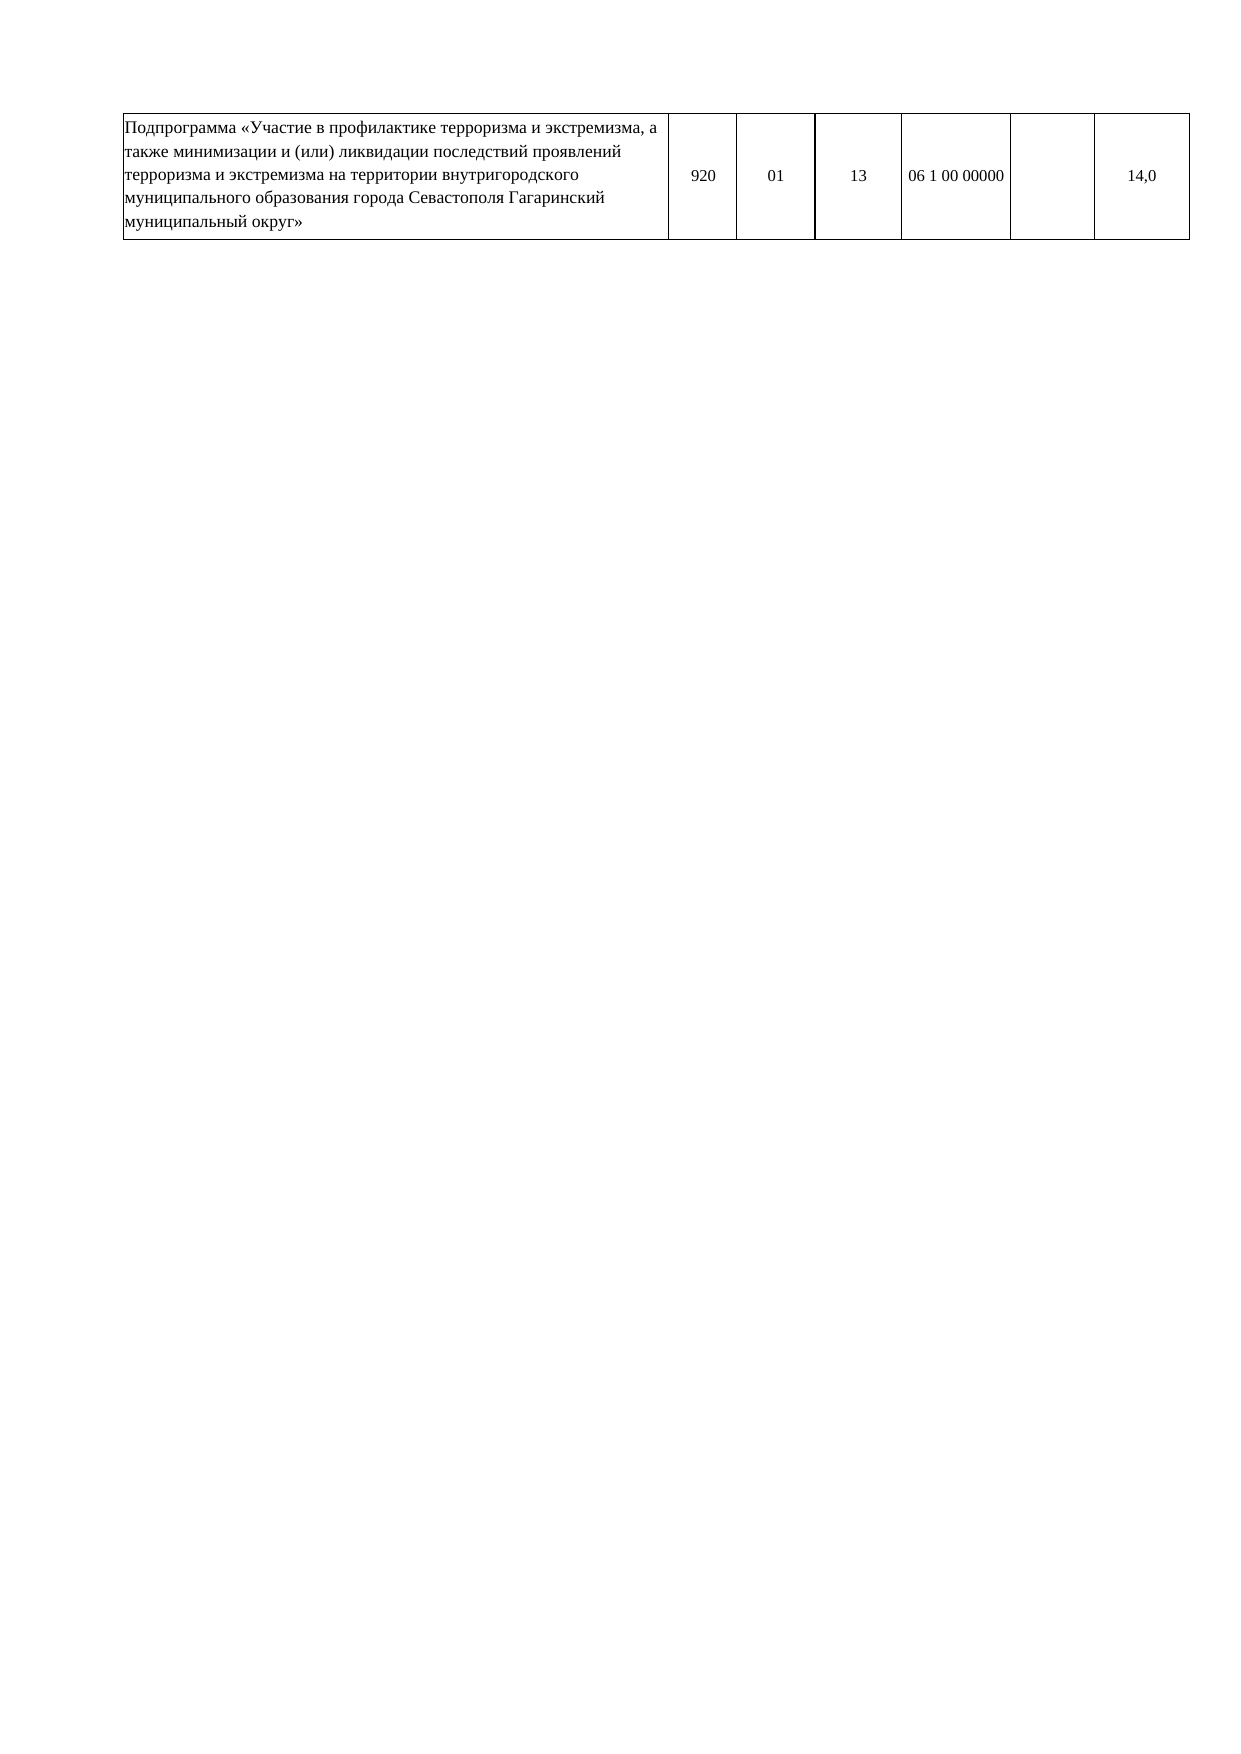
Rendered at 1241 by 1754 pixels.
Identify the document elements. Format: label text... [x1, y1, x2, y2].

table_cell 14,0 [1095, 114, 1189, 239]
table_cell 01 [737, 114, 814, 239]
table_cell Подпрограмма «Участие в профилактике терроризма и экстремизма, а также минимизации и (или) ликвидации последствий проявлений терроризма и экстремизма на территории внутригородского муниципального образования города Севастополя Гагаринский муниципальный округ» [124, 114, 668, 239]
table_cell 920 [669, 114, 736, 239]
table_cell 13 [816, 114, 901, 239]
table_cell [1011, 114, 1094, 239]
table_cell 06 1 00 00000 [902, 114, 1010, 239]
